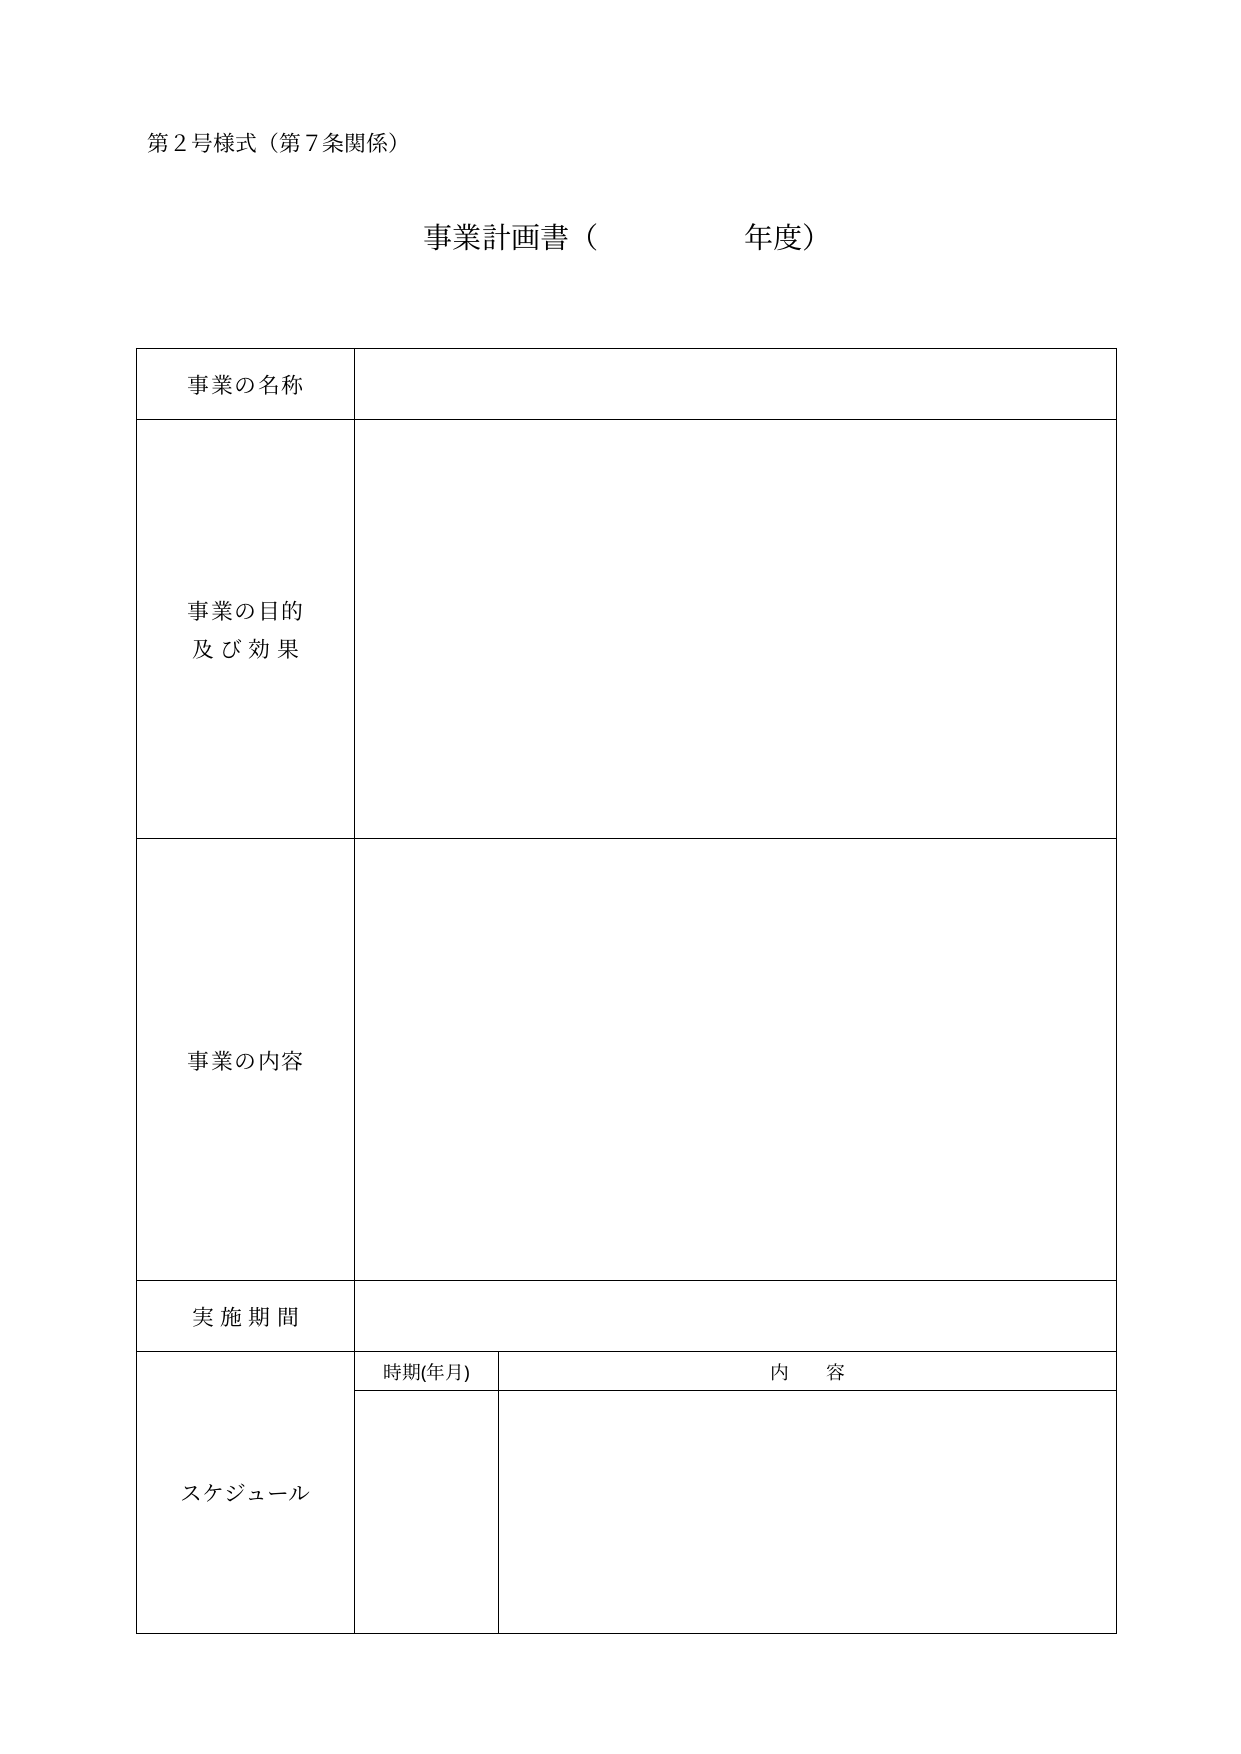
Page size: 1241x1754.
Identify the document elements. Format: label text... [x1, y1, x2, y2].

table_cell [499, 1391, 1116, 1632]
table_cell スケジュール [137, 1352, 354, 1632]
table_cell 事業の目的 及び効果 [137, 420, 354, 838]
table_cell [355, 1391, 498, 1632]
table_cell 事業の内容 [137, 839, 354, 1280]
table_cell [355, 839, 1116, 1280]
table_cell 実施期間 [137, 1281, 354, 1351]
text 事業計画書（ 年度） [148, 198, 1107, 273]
text 第２号様式（第７条関係） [148, 123, 1107, 160]
table_cell [355, 420, 1116, 838]
table_cell [355, 1281, 1116, 1351]
table_header [355, 349, 1116, 419]
table_cell 時期(年月) [355, 1352, 498, 1390]
table_header 事業の名称 [137, 349, 354, 419]
table_cell 内 容 [499, 1352, 1116, 1390]
